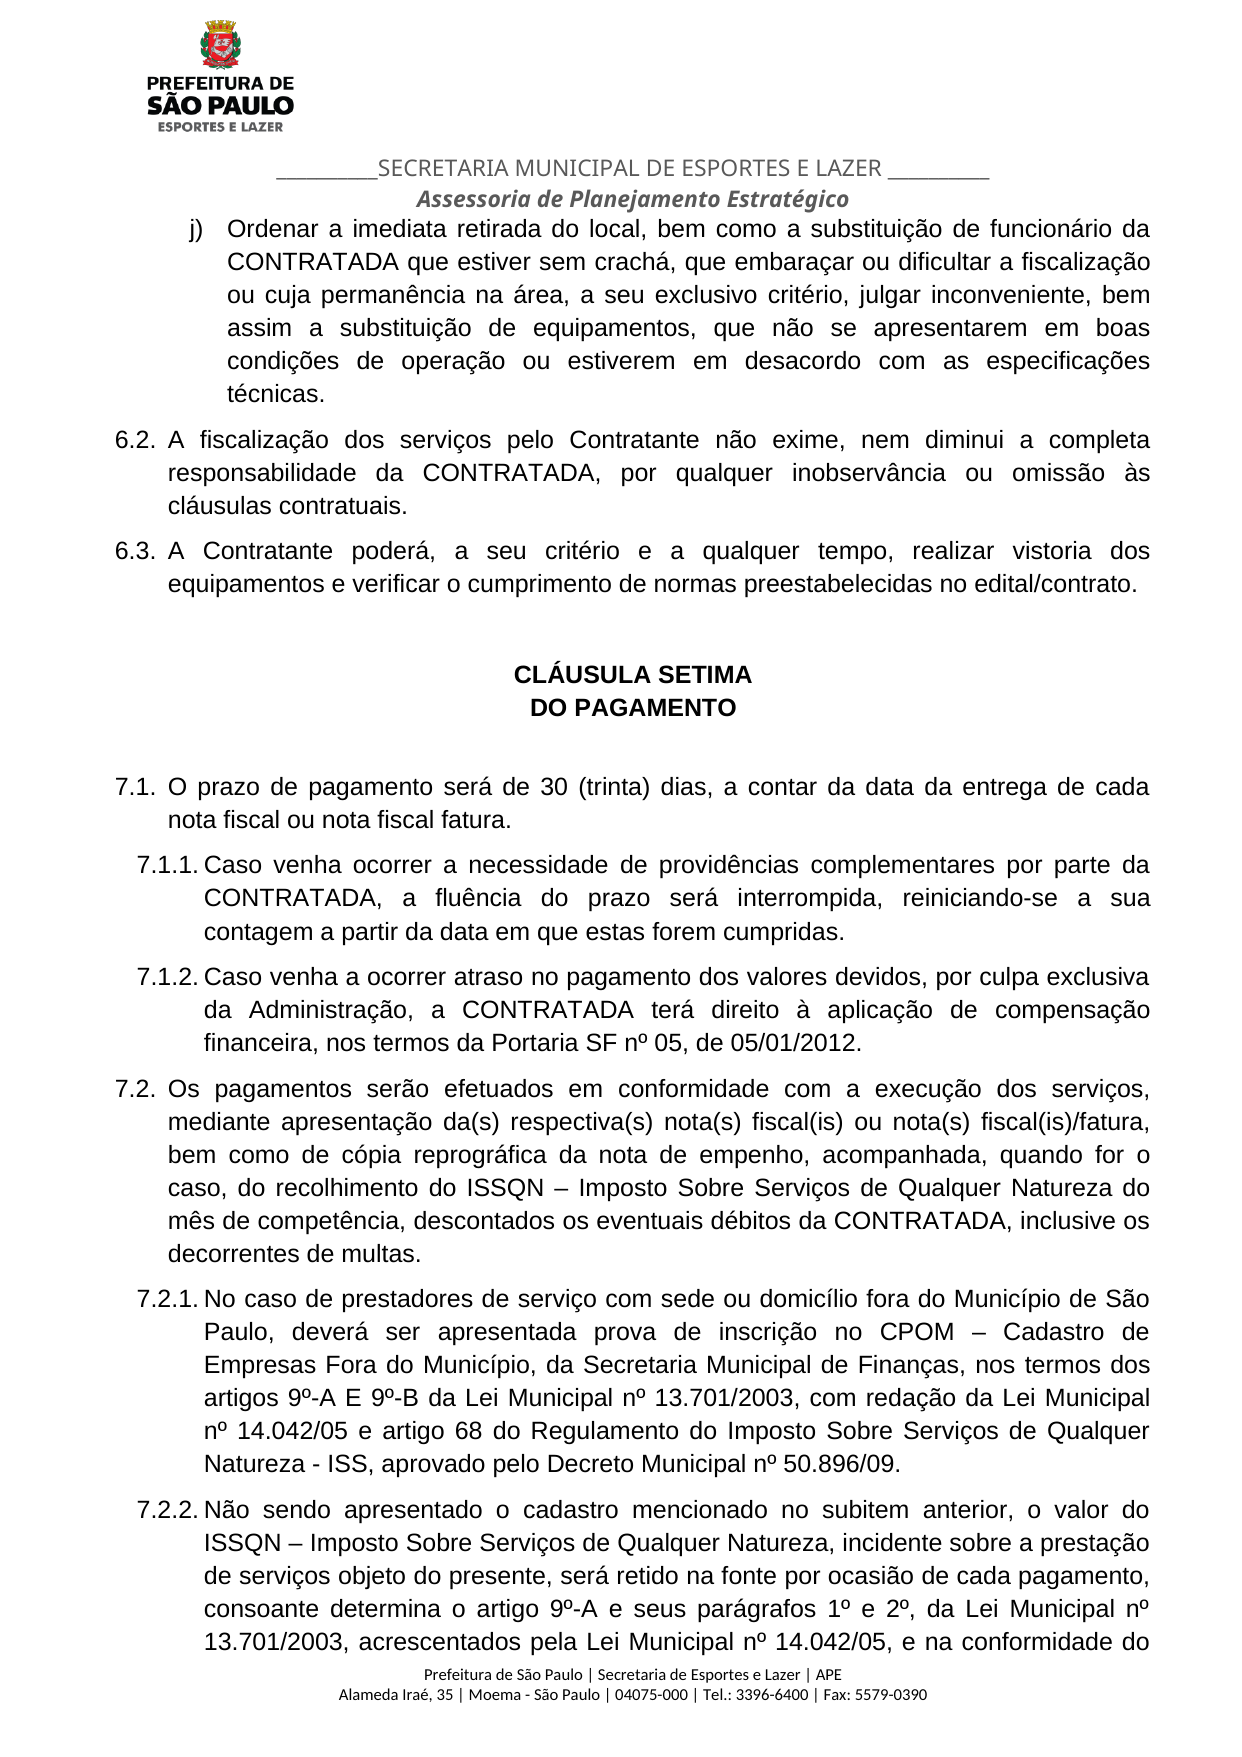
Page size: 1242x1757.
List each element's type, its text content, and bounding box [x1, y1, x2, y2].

list A Contratante poderá, a seu critério e a qualquer tempo, realizar vistoria dos equipamentos e verificar o cumprimento de normas preestabelecidas no edital/contrato. [114, 536, 1152, 598]
picture [114, 0, 327, 152]
list No caso de prestadores de serviço com sede ou domicílio fora do Município de São Paulo, deverá ser apresentada prova de inscrição no CPOM – Cadastro de Empresas Fora do Município, da Secretaria Municipal de Finanças, nos termos dos artigos 9º-A E 9º-B da Lei Municipal nº 13.701/2003, com redação da Lei Municipal nº 14.042/05 e artigo 68 do Regulamento do Imposto Sobre Serviços de Qualquer Natureza - ISS, aprovado pelo Decreto Municipal nº 50.896/09. [136, 1284, 1152, 1478]
list Os pagamentos serão efetuados em conformidade com a execução dos serviços, mediante apresentação da(s) respectiva(s) nota(s) fiscal(is) ou nota(s) fiscal(is)/fatura, bem como de cópia reprográfica da nota de empenho, acompanhada, quando for o caso, do recolhimento do ISSQN – Imposto Sobre Serviços de Qualquer Natureza do mês de competência, descontados os eventuais débitos da CONTRATADA, inclusive os decorrentes de multas. [114, 1073, 1152, 1267]
list Caso venha a ocorrer atraso no pagamento dos valores devidos, por culpa exclusiva da Administração, a CONTRATADA terá direito à aplicação de compensação financeira, nos termos da Portaria SF nº 05, de 05/01/2012. [136, 962, 1152, 1057]
text DO PAGAMENTO [114, 693, 1152, 722]
list A fiscalização dos serviços pelo Contratante não exime, nem diminui a completa responsabilidade da CONTRATADA, por qualquer inobservância ou omissão às cláusulas contratuais. [114, 425, 1152, 519]
text CLÁUSULA SETIMA [114, 660, 1152, 689]
list Caso venha ocorrer a necessidade de providências complementares por parte da CONTRATADA, a fluência do prazo será interrompida, reiniciando-se a sua contagem a partir da data em que estas forem cumpridas. [136, 850, 1152, 945]
list Ordenar a imediata retirada do local, bem como a substituição de funcionário da CONTRATADA que estiver sem crachá, que embaraçar ou dificultar a fiscalização ou cuja permanência na área, a seu exclusivo critério, julgar inconveniente, bem assim a substituição de equipamentos, que não se apresentarem em boas condições de operação ou estiverem em desacordo com as especificações técnicas. [189, 214, 1152, 408]
list O prazo de pagamento será de 30 (trinta) dias, a contar da data da entrega de cada nota fiscal ou nota fiscal fatura. [114, 772, 1152, 834]
